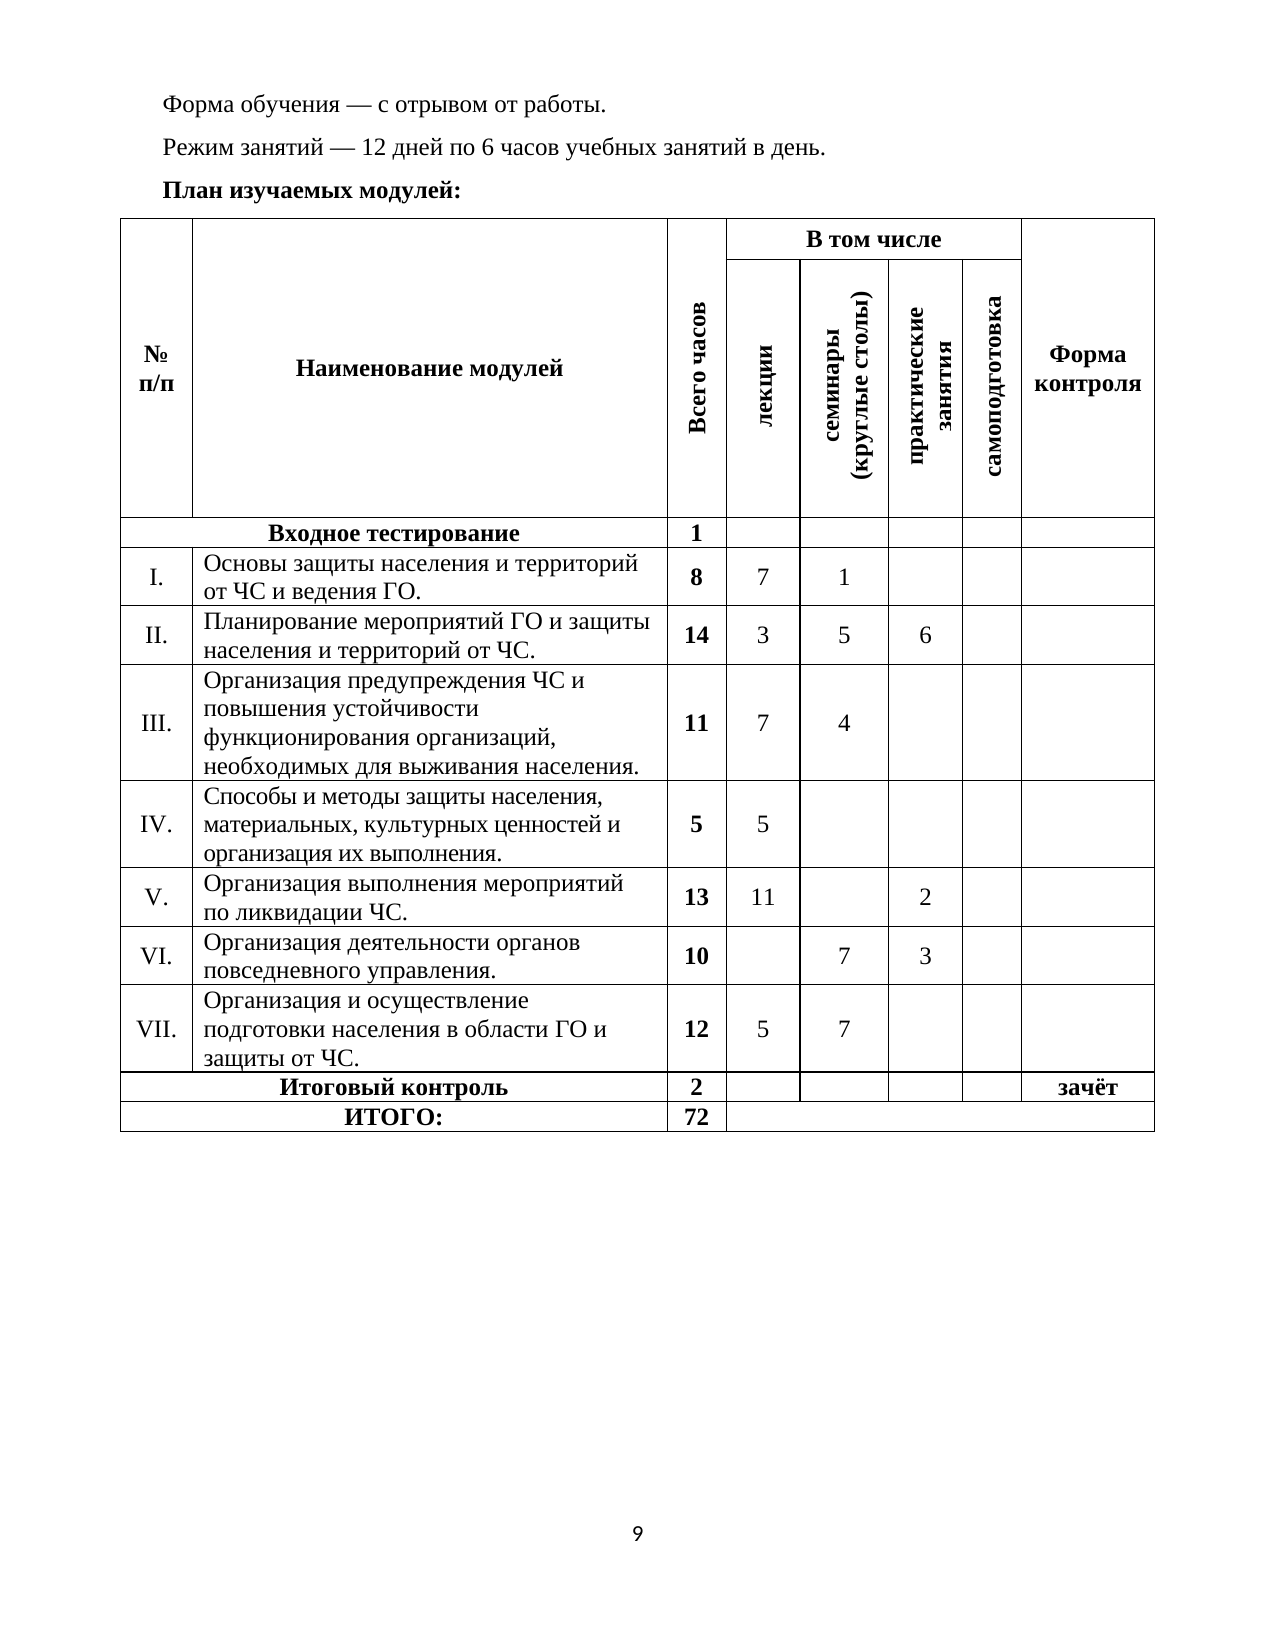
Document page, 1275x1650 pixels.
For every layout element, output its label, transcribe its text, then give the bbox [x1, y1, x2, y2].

table_cell Основы защиты населения и территорий от ЧС и ведения ГО. [193, 548, 667, 605]
table_cell Итоговый контроль [121, 1073, 667, 1101]
table_cell 5 [727, 781, 799, 867]
table_cell 2 [889, 868, 962, 926]
table_cell I. [121, 548, 192, 605]
table_cell [1022, 606, 1154, 664]
table_cell 3 [889, 927, 962, 984]
table_cell [801, 518, 888, 547]
text Форма обучения — с отрывом от работы. [89, 89, 1186, 117]
table_cell [889, 781, 962, 867]
table_cell [1022, 927, 1154, 984]
table_cell [801, 868, 888, 926]
table_cell [801, 781, 888, 867]
table_cell [889, 985, 962, 1071]
table_cell практические занятия [889, 260, 962, 517]
table_cell II. [121, 606, 192, 664]
table_cell Организация деятельности органов повседневного управления. [193, 927, 667, 984]
table_cell [889, 518, 962, 547]
table_cell 8 [668, 548, 726, 605]
table_cell 7 [801, 927, 888, 984]
table_cell [889, 1073, 962, 1101]
table_cell Способы и методы защиты населения, материальных, культурных ценностей и организация их выполнения. [193, 781, 667, 867]
table_cell 1 [801, 548, 888, 605]
table_cell 7 [801, 985, 888, 1071]
table_cell [963, 665, 1021, 780]
table_cell 7 [727, 665, 799, 780]
table_cell [727, 927, 799, 984]
table_cell [727, 518, 799, 547]
table_cell 11 [668, 665, 726, 780]
table_cell [727, 1102, 1154, 1131]
table_cell 13 [668, 868, 726, 926]
table_cell [1022, 868, 1154, 926]
table_cell IV. [121, 781, 192, 867]
table_cell [963, 927, 1021, 984]
table_cell 1 [668, 518, 726, 547]
table_cell зачёт [1022, 1073, 1154, 1101]
table_cell семинары (круглые столы) [801, 260, 888, 517]
table_cell [963, 606, 1021, 664]
table_header № п/п [121, 219, 192, 517]
table_cell [1022, 985, 1154, 1071]
table_cell Организация и осуществление подготовки населения в области ГО и защиты от ЧС. [193, 985, 667, 1071]
table_cell 4 [801, 665, 888, 780]
table_cell ИТОГО: [121, 1102, 667, 1131]
table_cell VI. [121, 927, 192, 984]
table_cell [801, 1073, 888, 1101]
table_cell лекции [727, 260, 799, 517]
table_cell 5 [801, 606, 888, 664]
table_cell 72 [668, 1102, 726, 1131]
table_cell [963, 868, 1021, 926]
table_cell 2 [668, 1073, 726, 1101]
table_cell 12 [668, 985, 726, 1071]
table_cell [963, 781, 1021, 867]
table_cell VII. [121, 985, 192, 1071]
table_cell [889, 665, 962, 780]
table_cell Организация предупреждения ЧС и повышения устойчивости функционирования организаций, необходимых для выживания населения. [193, 665, 667, 780]
table_cell Входное тестирование [121, 518, 667, 547]
table_cell V. [121, 868, 192, 926]
table_cell 11 [727, 868, 799, 926]
table_cell III. [121, 665, 192, 780]
table_cell [1022, 781, 1154, 867]
table_cell 3 [727, 606, 799, 664]
table_cell 14 [668, 606, 726, 664]
table_cell самоподготовка [963, 260, 1021, 517]
table_cell 10 [668, 927, 726, 984]
table_cell [963, 548, 1021, 605]
table_cell Организация выполнения мероприятий по ликвидации ЧС. [193, 868, 667, 926]
table_cell [963, 518, 1021, 547]
table_cell [1022, 548, 1154, 605]
table_cell [1022, 665, 1154, 780]
table_cell 5 [727, 985, 799, 1071]
table_cell [889, 548, 962, 605]
text План изучаемых модулей: [89, 175, 1186, 204]
text Режим занятий — 12 дней по 6 часов учебных занятий в день. [89, 132, 1186, 161]
table_cell [1022, 518, 1154, 547]
table_header Форма контроля [1022, 219, 1154, 517]
table_header Всего часов [668, 219, 726, 517]
table_cell [963, 985, 1021, 1071]
table_cell 6 [889, 606, 962, 664]
table_header Наименование модулей [193, 219, 667, 517]
table_header В том числе [727, 219, 1021, 259]
table_cell 5 [668, 781, 726, 867]
table_cell Планирование мероприятий ГО и защиты населения и территорий от ЧС. [193, 606, 667, 664]
table_cell [727, 1073, 799, 1101]
table_cell [963, 1073, 1021, 1101]
table_cell 7 [727, 548, 799, 605]
